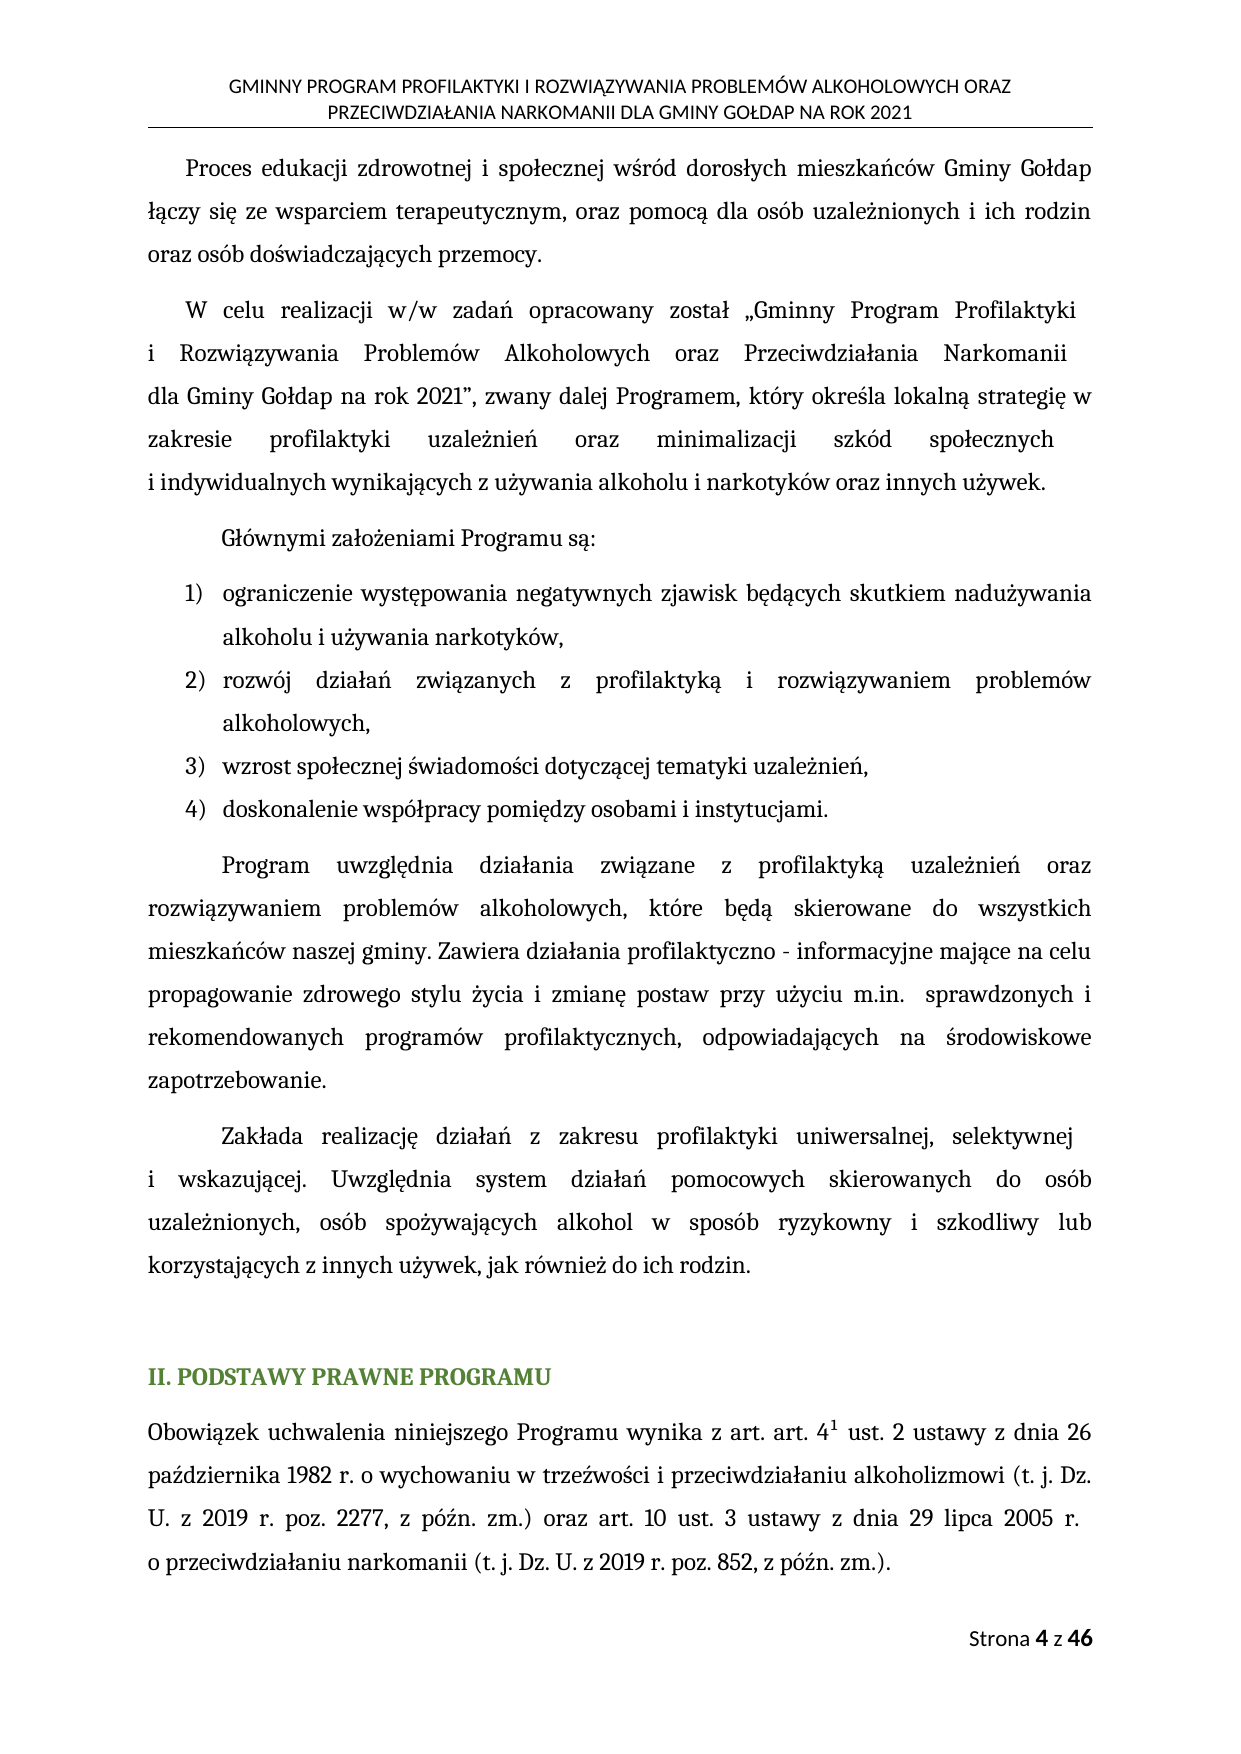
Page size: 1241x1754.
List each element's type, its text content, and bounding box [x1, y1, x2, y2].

text Program uwzględnia działania związane z profilaktyką uzależnień oraz rozwiązywaniem problemów alkoholowych, które będą skierowane do wszystkich mieszkańców naszej gminy. Zawiera działania profilaktyczno - informacyjne mające na celu propagowanie zdrowego stylu życia i zmianę postaw przy użyciu m.in. sprawdzonych i rekomendowanych programów profilaktycznych, odpowiadających na środowiskowe zapotrzebowanie. [148, 851, 1093, 1095]
text Głównymi założeniami Programu są: [148, 524, 1093, 552]
list wzrost społecznej świadomości dotyczącej tematyki uzależnień, [185, 752, 1093, 781]
text Proces edukacji zdrowotnej i społecznej wśród dorosłych mieszkańców Gminy Gołdap łączy się ze wsparciem terapeutycznym, oraz pomocą dla osób uzależnionych i ich rodzin oraz osób doświadczających przemocy. [148, 154, 1093, 269]
list rozwój działań związanych z profilaktyką i rozwiązywaniem problemów alkoholowych, [185, 666, 1093, 737]
list ograniczenie występowania negatywnych zjawisk będących skutkiem nadużywania alkoholu i używania narkotyków, [185, 579, 1093, 651]
text Zakłada realizację działań z zakresu profilaktyki uniwersalnej, selektywnej i wskazującej. Uwzględnia system działań pomocowych skierowanych do osób uzależnionych, osób spożywających alkohol w sposób ryzykowny i szkodliwy lub korzystających z innych używek, jak również do ich rodzin. [148, 1122, 1093, 1280]
text W celu realizacji w/w zadań opracowany został „Gminny Program Profilaktyki i Rozwiązywania Problemów Alkoholowych oraz Przeciwdziałania Narkomanii dla Gminy Gołdap na rok 2021”, zwany dalej Programem, który określa lokalną strategię w zakresie profilaktyki uzależnień oraz minimalizacji szkód społecznych i indywidualnych wynikających z używania alkoholu i narkotyków oraz innych używek. [148, 296, 1093, 497]
list doskonalenie współpracy pomiędzy osobami i instytucjami. [185, 795, 1093, 824]
text Obowiązek uchwalenia niniejszego Programu wynika z art. art. 4¹ ust. 2 ustawy z dnia 26 października 1982 r. o wychowaniu w trzeźwości i przeciwdziałaniu alkoholizmowi (t. j. Dz. U. z 2019 r. poz. 2277, z późn. zm.) oraz art. 10 ust. 3 ustawy z dnia 29 lipca 2005 r. o przeciwdziałaniu narkomanii (t. j. Dz. U. z 2019 r. poz. 852, z późn. zm.). [148, 1418, 1093, 1576]
text II. PODSTAWY PRAWNE PROGRAMU [148, 1362, 1093, 1391]
